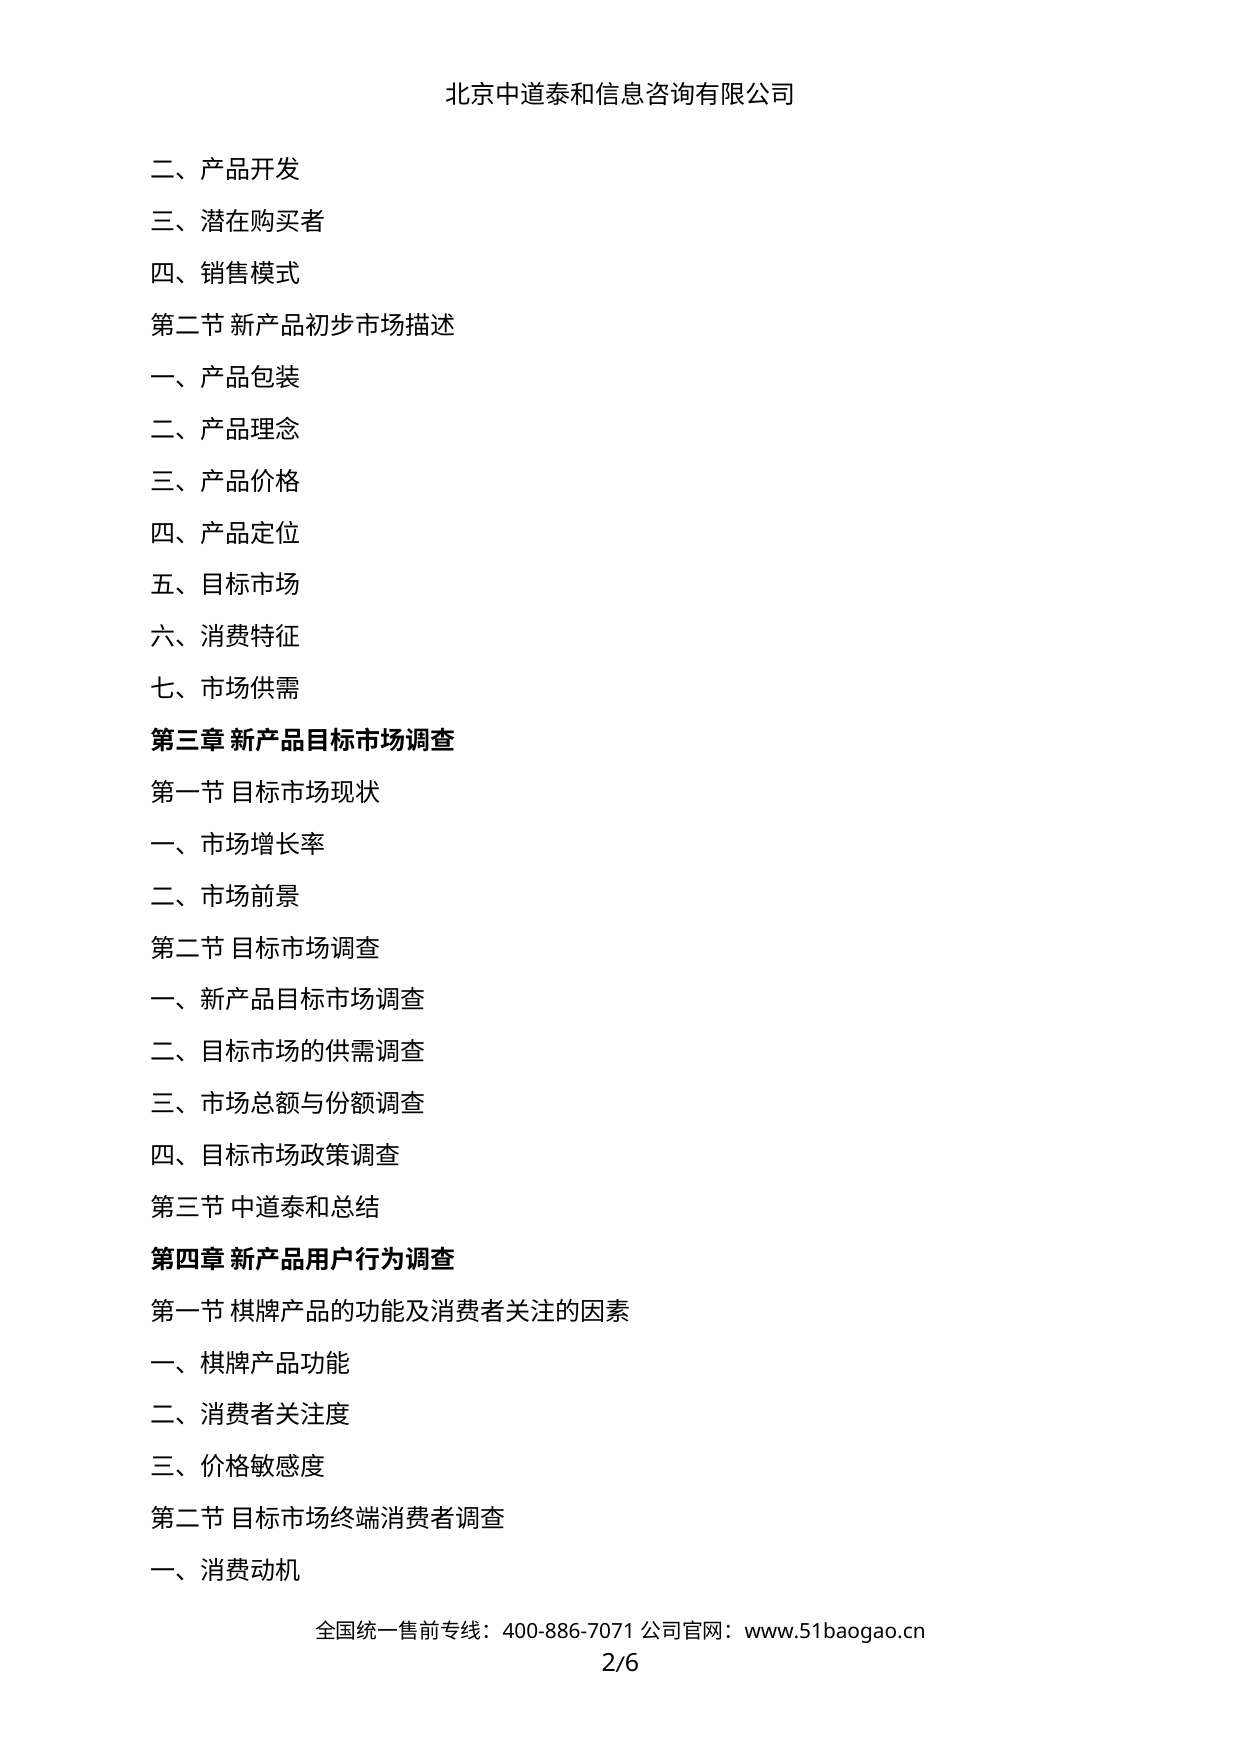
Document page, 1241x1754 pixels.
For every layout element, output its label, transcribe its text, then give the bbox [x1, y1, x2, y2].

text 第三节 中道泰和总结 [150, 1187, 1090, 1224]
text 二、市场前景 [150, 876, 1090, 912]
text 二、产品开发 [150, 150, 1090, 186]
text 四、销售模式 [150, 254, 1090, 290]
text 第一节 目标市场现状 [150, 772, 1090, 809]
text 第二节 目标市场终端消费者调查 [150, 1499, 1090, 1535]
text 一、棋牌产品功能 [150, 1343, 1090, 1379]
text 一、市场增长率 [150, 824, 1090, 861]
text 二、目标市场的供需调查 [150, 1032, 1090, 1068]
text 第二节 目标市场调查 [150, 928, 1090, 964]
text 四、产品定位 [150, 513, 1090, 549]
text 一、消费动机 [150, 1551, 1090, 1587]
text 二、消费者关注度 [150, 1395, 1090, 1431]
text 第一节 棋牌产品的功能及消费者关注的因素 [150, 1291, 1090, 1327]
text 一、新产品目标市场调查 [150, 980, 1090, 1016]
text 第二节 新产品初步市场描述 [150, 306, 1090, 342]
text 第三章 新产品目标市场调查 [150, 721, 1090, 757]
text 六、消费特征 [150, 617, 1090, 653]
text 三、价格敏感度 [150, 1447, 1090, 1483]
text 第四章 新产品用户行为调查 [150, 1239, 1090, 1276]
text 三、产品价格 [150, 461, 1090, 497]
text 七、市场供需 [150, 669, 1090, 705]
text 二、产品理念 [150, 409, 1090, 446]
text 三、潜在购买者 [150, 202, 1090, 238]
text 一、产品包装 [150, 357, 1090, 394]
text 四、目标市场政策调查 [150, 1136, 1090, 1172]
text 三、市场总额与份额调查 [150, 1084, 1090, 1120]
text 五、目标市场 [150, 565, 1090, 601]
